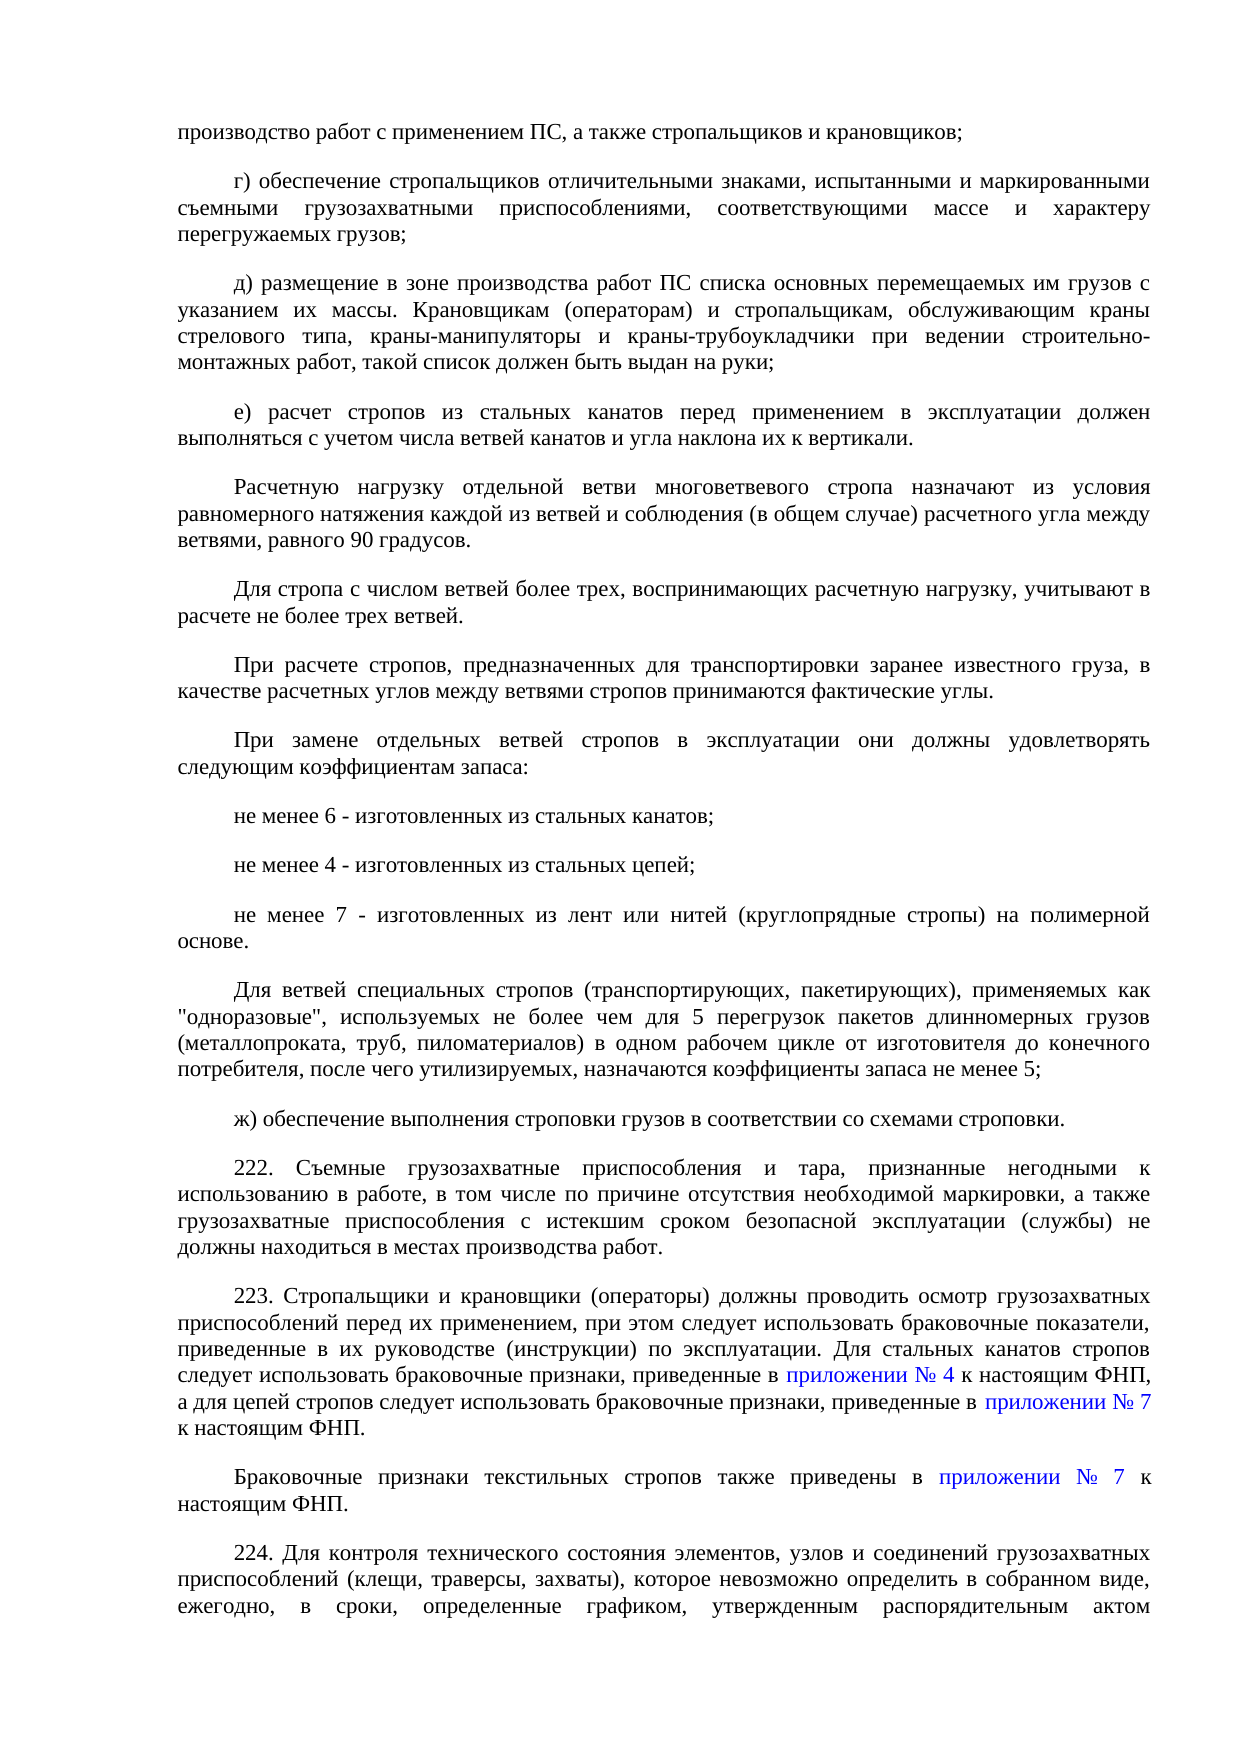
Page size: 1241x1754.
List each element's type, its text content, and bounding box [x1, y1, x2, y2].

text 222. Съемные грузозахватные приспособления и тара, признанные негодными к использованию в работе, в том числе по причине отсутствия необходимой маркировки, а также грузозахватные приспособления с истекшим сроком безопасной эксплуатации (службы) не должны находиться в местах производства работ. [177, 1154, 1152, 1259]
text не менее 6 - изготовленных из стальных канатов; [177, 802, 1152, 828]
text д) размещение в зоне производства работ ПС списка основных перемещаемых им грузов с указанием их массы. Крановщикам (операторам) и стропальщикам, обслуживающим краны стрелового типа, краны-манипуляторы и краны-трубоукладчики при ведении строительно-монтажных работ, такой список должен быть выдан на руки; [177, 269, 1152, 375]
text При расчете стропов, предназначенных для транспортировки заранее известного груза, в качестве расчетных углов между ветвями стропов принимаются фактические углы. [177, 651, 1152, 704]
text не менее 7 - изготовленных из лент или нитей (круглопрядные стропы) на полимерной основе. [177, 901, 1152, 953]
text Для ветвей специальных стропов (транспортирующих, пакетирующих), применяемых как "одноразовые", используемых не более чем для 5 перегрузок пакетов длинномерных грузов (металлопроката, труб, пиломатериалов) в одном рабочем цикле от изготовителя до конечного потребителя, после чего утилизируемых, назначаются коэффициенты запаса не менее 5; [177, 976, 1152, 1082]
text г) обеспечение стропальщиков отличительными знаками, испытанными и маркированными съемными грузозахватными приспособлениями, соответствующими массе и характеру перегружаемых грузов; [177, 167, 1152, 246]
text При замене отдельных ветвей стропов в эксплуатации они должны удовлетворять следующим коэффициентам запаса: [177, 727, 1152, 779]
text е) расчет стропов из стальных канатов перед применением в эксплуатации должен выполняться с учетом числа ветвей канатов и угла наклона их к вертикали. [177, 398, 1152, 450]
text ж) обеспечение выполнения строповки грузов в соответствии со схемами строповки. [177, 1105, 1152, 1131]
text 223. Стропальщики и крановщики (операторы) должны проводить осмотр грузозахватных приспособлений перед их применением, при этом следует использовать браковочные показатели, приведенные в их руководстве (инструкции) по эксплуатации. Для стальных канатов стропов следует использовать браковочные признаки, приведенные в приложении № 4 к настоящим ФНП, а для цепей стропов следует использовать браковочные признаки, приведенные в приложении № 7 к настоящим ФНП. [177, 1282, 1152, 1440]
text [177, 118, 1152, 144]
text Браковочные признаки текстильных стропов также приведены в приложении № 7 к настоящим ФНП. [177, 1463, 1152, 1516]
text не менее 4 - изготовленных из стальных цепей; [177, 851, 1152, 878]
text Для стропа с числом ветвей более трех, воспринимающих расчетную нагрузку, учитывают в расчете не более трех ветвей. [177, 575, 1152, 628]
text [177, 1539, 1152, 1618]
text Расчетную нагрузку отдельной ветви многоветвевого стропа назначают из условия равномерного натяжения каждой из ветвей и соблюдения (в общем случае) расчетного угла между ветвями, равного 90 градусов. [177, 473, 1152, 552]
